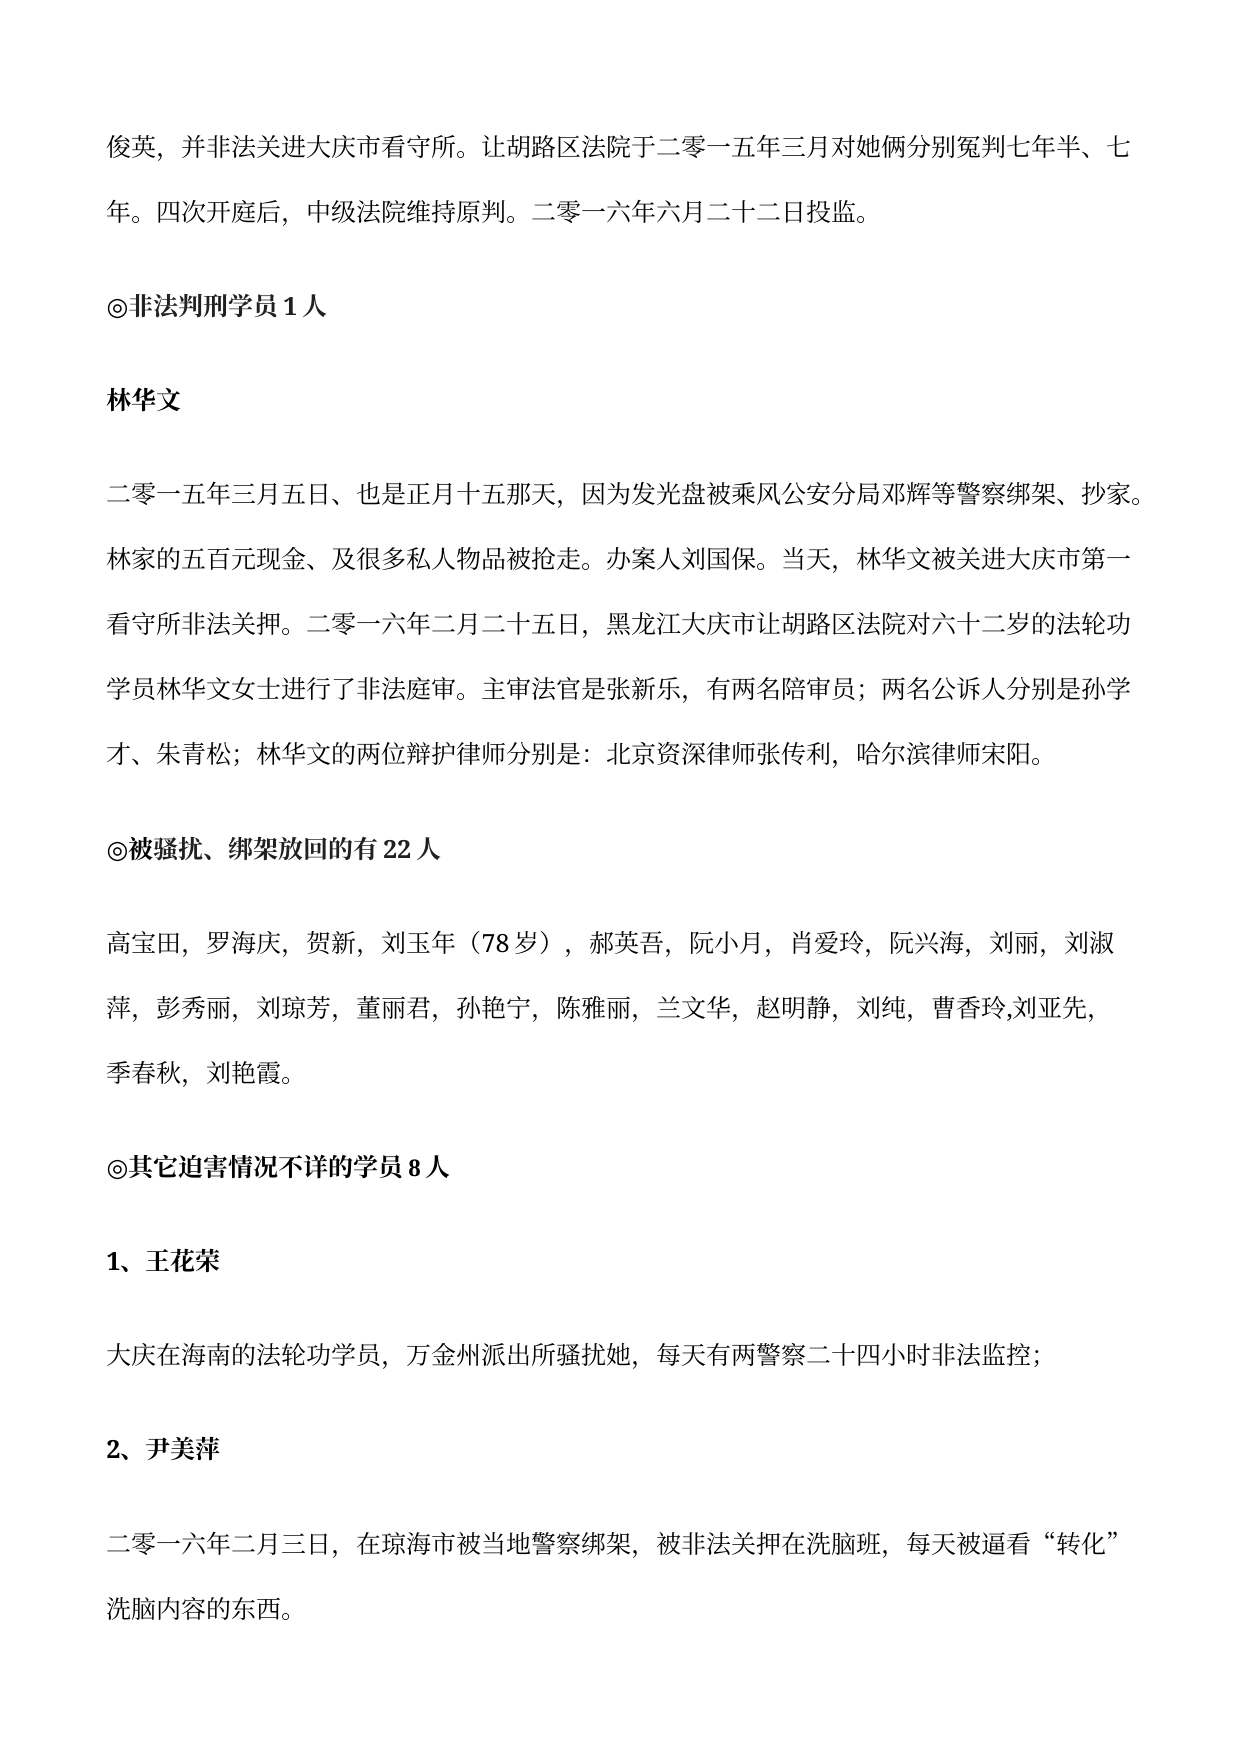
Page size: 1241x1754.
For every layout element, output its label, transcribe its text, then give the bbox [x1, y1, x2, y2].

text 林华文 [106, 367, 1134, 432]
text ◎非法判刑学员1人 [106, 272, 1134, 337]
text ◎被骚扰、绑架放回的有22人 [106, 815, 1134, 880]
text 大庆在海南的法轮功学员，万金州派出所骚扰她，每天有两警察二十四小时非法监控； [106, 1322, 1134, 1387]
text 二零一五年三月五日、也是正月十五那天，因为发光盘被乘风公安分局邓辉等警察绑架、抄家。林家的五百元现金、及很多私人物品被抢走。办案人刘国保。当天，林华文被关进大庆市第一看守所非法关押。二零一六年二月二十五日，黑龙江大庆市让胡路区法院对六十二岁的法轮功学员林华文女士进行了非法庭审。主审法官是张新乐，有两名陪审员；两名公诉人分别是孙学才、朱青松；林华文的两位辩护律师分别是：北京资深律师张传利，哈尔滨律师宋阳。 [106, 461, 1134, 786]
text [106, 113, 1134, 243]
text 2、尹美萍 [106, 1416, 1134, 1481]
text 二零一六年二月三日，在琼海市被当地警察绑架，被非法关押在洗脑班，每天被逼看“转化”洗脑内容的东西。 [106, 1510, 1134, 1640]
text 高宝田，罗海庆，贺新，刘玉年（78岁），郝英吾，阮小月，肖爱玲，阮兴海，刘丽，刘淑萍，彭秀丽，刘琼芳，董丽君，孙艳宁，陈雅丽，兰文华，赵明静，刘纯，曹香玲,刘亚先，季春秋，刘艳霞。 [106, 909, 1134, 1104]
text 1、王花荣 [106, 1227, 1134, 1292]
text ◎其它迫害情况不详的学员8人 [106, 1133, 1134, 1198]
